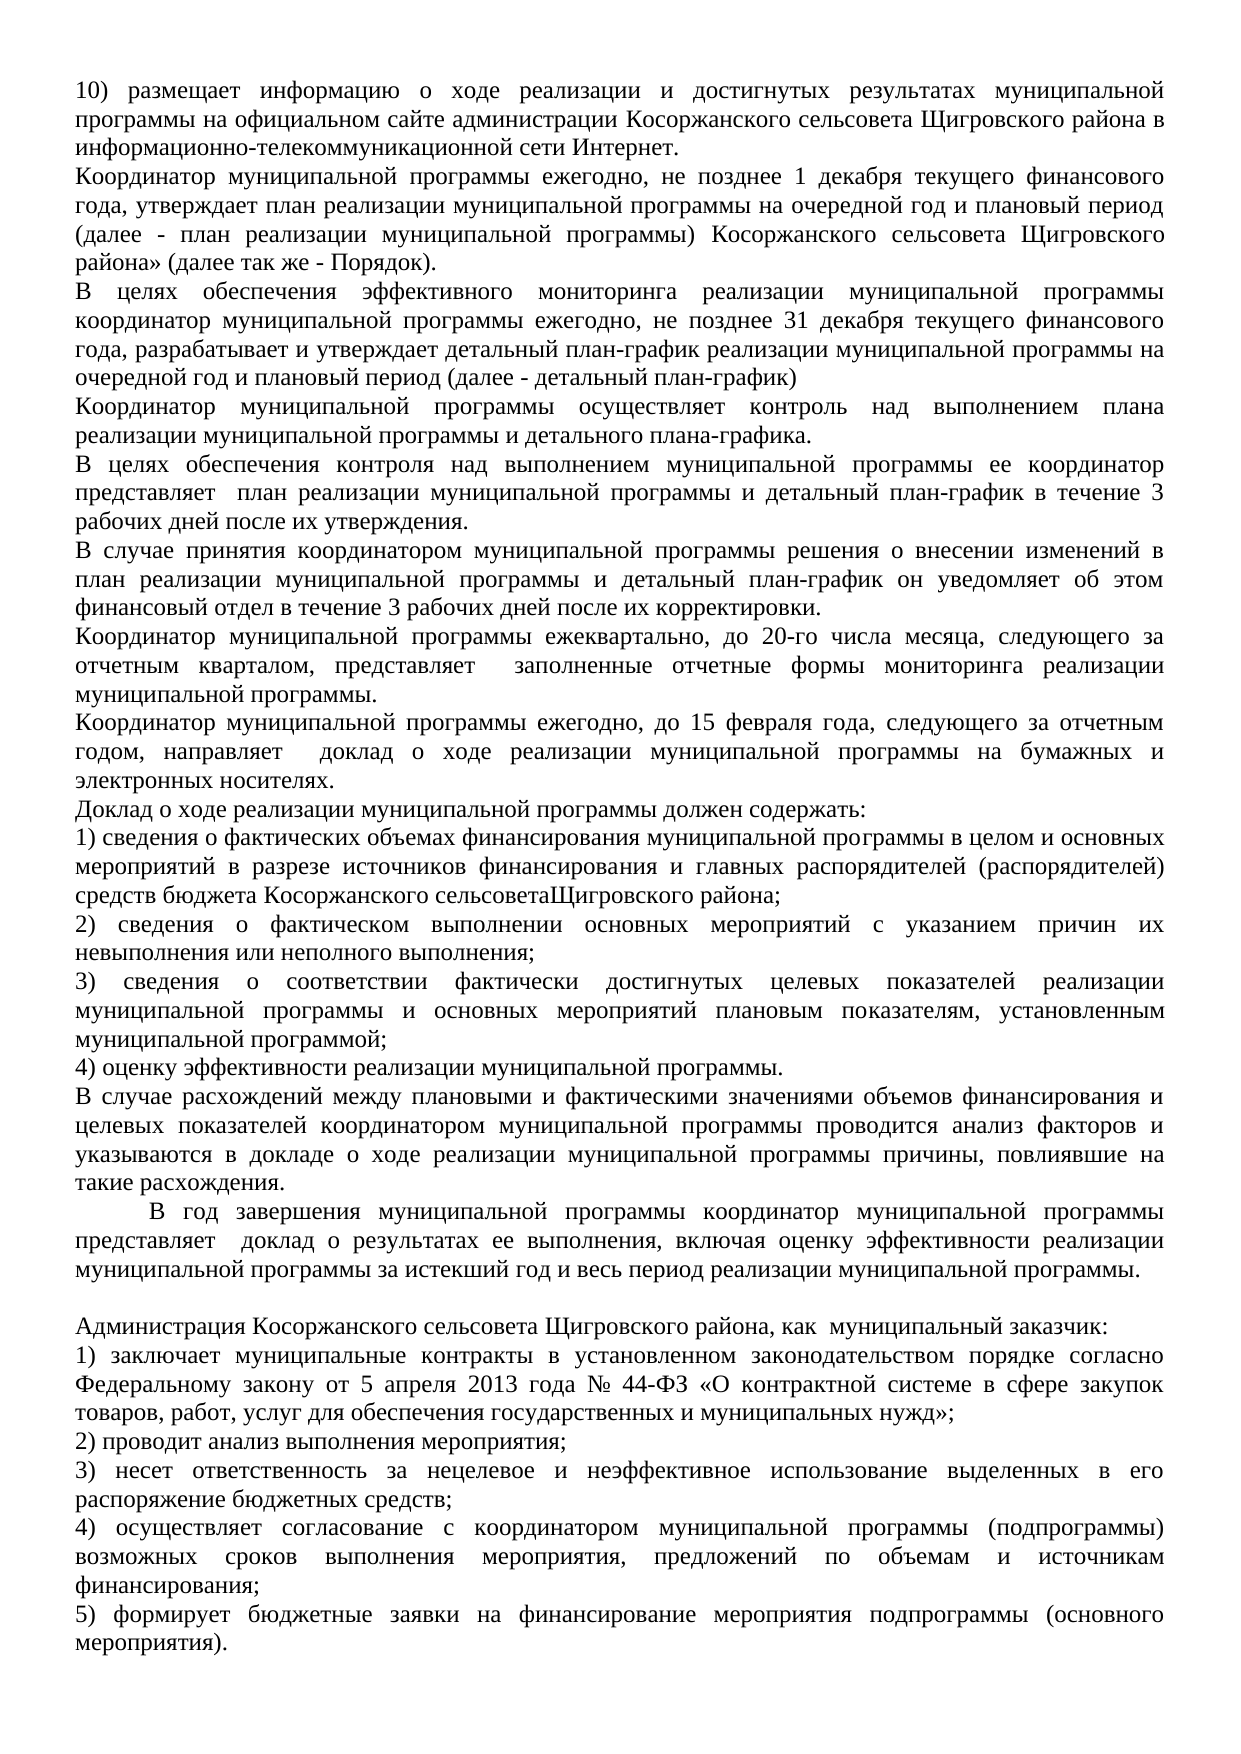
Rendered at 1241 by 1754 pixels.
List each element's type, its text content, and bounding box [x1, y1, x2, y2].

text 2) сведения о фактическом выполнении основных мероприятий с указанием причин их невыполнения или неполного выполнения; [75, 909, 1165, 966]
text Администрация Косоржанского сельсовета Щигровского района, как муниципальный заказчик: [75, 1311, 1165, 1340]
text 1) заключает муниципальные контракты в установленном законодательством порядке согласно Федеральному закону от 5 апреля 2013 года № 44-ФЗ «О контрактной системе в сфере закупок товаров, работ, услуг для обеспечения государственных и муниципальных нужд»; [75, 1340, 1165, 1426]
text В целях обеспечения контроля над выполнением муниципальной программы ее координатор представляет план реализации муниципальной программы и детальный план-график в течение 3 рабочих дней после их утверждения. [75, 449, 1165, 535]
text В целях обеспечения эффективного мониторинга реализации муниципальной программы координатор муниципальной программы ежегодно, не позднее 31 декабря текущего финансового года, разрабатывает и утверждает детальный план-график реализации муниципальной программы на очередной год и плановый период (далее - детальный план-график) [75, 276, 1165, 391]
text 5) формирует бюджетные заявки на финансирование мероприятия подпрограммы (основного мероприятия). [75, 1599, 1165, 1656]
text 4) осуществляет согласование с координатором муниципальной программы (подпрограммы) возможных сроков выполнения мероприятия, предложений по объемам и источникам финансирования; [75, 1512, 1165, 1599]
text Координатор муниципальной программы ежеквартально, до 20-го числа месяца, следующего за отчетным кварталом, представляет заполненные отчетные формы мониторинга реализации муниципальной программы. [75, 621, 1165, 707]
text В год завершения муниципальной программы координатор муниципальной программы представляет доклад о результатах ее выполнения, включая оценку эффективности реализации муниципальной программы за истекший год и весь период реализации муниципальной программы. [75, 1196, 1165, 1282]
text Координатор муниципальной программы осуществляет контроль над выполнением плана реализации муниципальной программы и детального плана-графика. [75, 391, 1165, 449]
text 4) оценку эффективности реализации муниципальной программы. [75, 1052, 1165, 1081]
text Доклад о ходе реализации муниципальной программы должен содержать: [75, 794, 1165, 822]
text Координатор муниципальной программы ежегодно, до 15 февраля года, следующего за отчетным годом, направляет доклад о ходе реализации муниципальной программы на бумажных и электронных носителях. [75, 707, 1165, 794]
text 2) проводит анализ выполнения мероприятия; [75, 1426, 1165, 1455]
text В случае расхождений между плановыми и фактическими значениями объемов финансирования и целевых показателей координатором муниципальной программы проводится анализ факторов и указываются в докладе о ходе реализации муниципальной программы причины, повлиявшие на такие расхождения. [75, 1081, 1165, 1196]
text 10) размещает информацию о ходе реализации и достигнутых результатах муниципальной программы на официальном сайте администрации Косоржанского сельсовета Щигровского района в информационно-телекоммуникационной сети Интернет. [75, 75, 1165, 161]
text 3) сведения о соответствии фактически достигнутых целевых показателей реализации муниципальной программы и основных мероприятий плановым показателям, установленным муниципальной программой; [75, 966, 1165, 1052]
text 1) сведения о фактических объемах финансирования муниципальной программы в целом и основных мероприятий в разрезе источников финансирования и главных распорядителей (распорядителей) средств бюджета Косоржанского сельсоветаЩигровского района; [75, 822, 1165, 909]
text 3) несет ответственность за нецелевое и неэффективное использование выделенных в его распоряжение бюджетных средств; [75, 1455, 1165, 1512]
text В случае принятия координатором муниципальной программы решения о внесении изменений в план реализации муниципальной программы и детальный план-график он уведомляет об этом финансовый отдел в течение 3 рабочих дней после их корректировки. [75, 535, 1165, 621]
text Координатор муниципальной программы ежегодно, не позднее 1 декабря текущего финансового года, утверждает план реализации муниципальной программы на очередной год и плановый период (далее - план реализации муниципальной программы) Косоржанского сельсовета Щигровского района» (далее так же - Порядок). [75, 161, 1165, 276]
